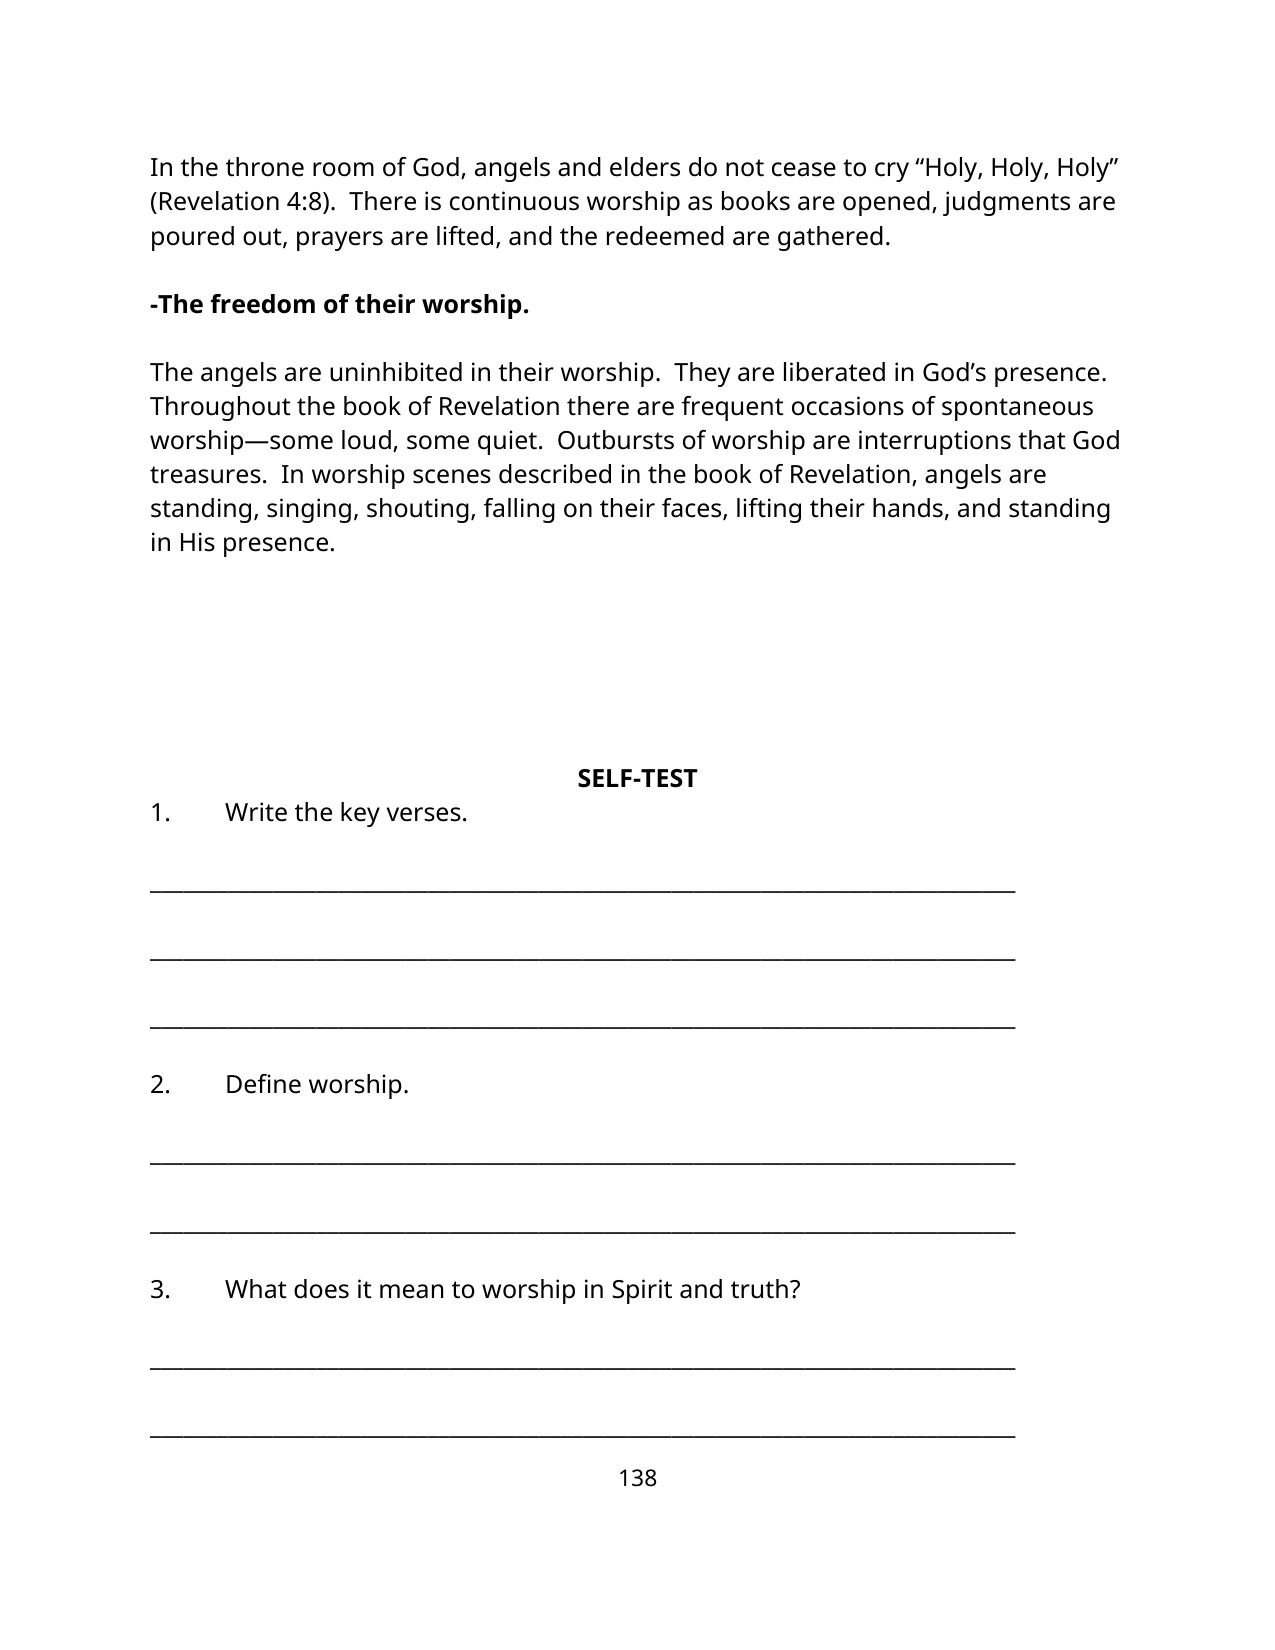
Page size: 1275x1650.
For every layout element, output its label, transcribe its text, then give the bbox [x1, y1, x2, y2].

text In the throne room of God, angels and elders do not cease to cry “Holy, Holy, Holy” (Revelation 4:8). There is continuous worship as books are opened, judgments are poured out, prayers are lifted, and the redeemed are gathered. [150, 150, 1125, 252]
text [150, 1339, 1125, 1373]
text 3. What does it mean to worship in Spirit and truth? [150, 1271, 1125, 1305]
text -The freedom of their worship. [150, 286, 1125, 320]
text ______________________________________________________________________________ [150, 931, 1125, 965]
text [150, 1407, 1125, 1442]
text 2. Define worship. [150, 1067, 1125, 1101]
text ______________________________________________________________________________ [150, 1135, 1125, 1169]
text 1. Write the key verses. [150, 794, 1125, 828]
text ______________________________________________________________________________ [150, 999, 1125, 1033]
text The angels are uninhibited in their worship. They are liberated in God’s presence. Throughout the book of Revelation there are frequent occasions of spontaneous worship—some loud, some quiet. Outbursts of worship are interruptions that God treasures. In worship scenes described in the book of Revelation, angels are standing, singing, shouting, falling on their faces, lifting their hands, and standing in His presence. [150, 354, 1125, 559]
text ______________________________________________________________________________ [150, 862, 1125, 897]
text SELF-TEST [150, 760, 1125, 794]
text ______________________________________________________________________________ [150, 1203, 1125, 1237]
